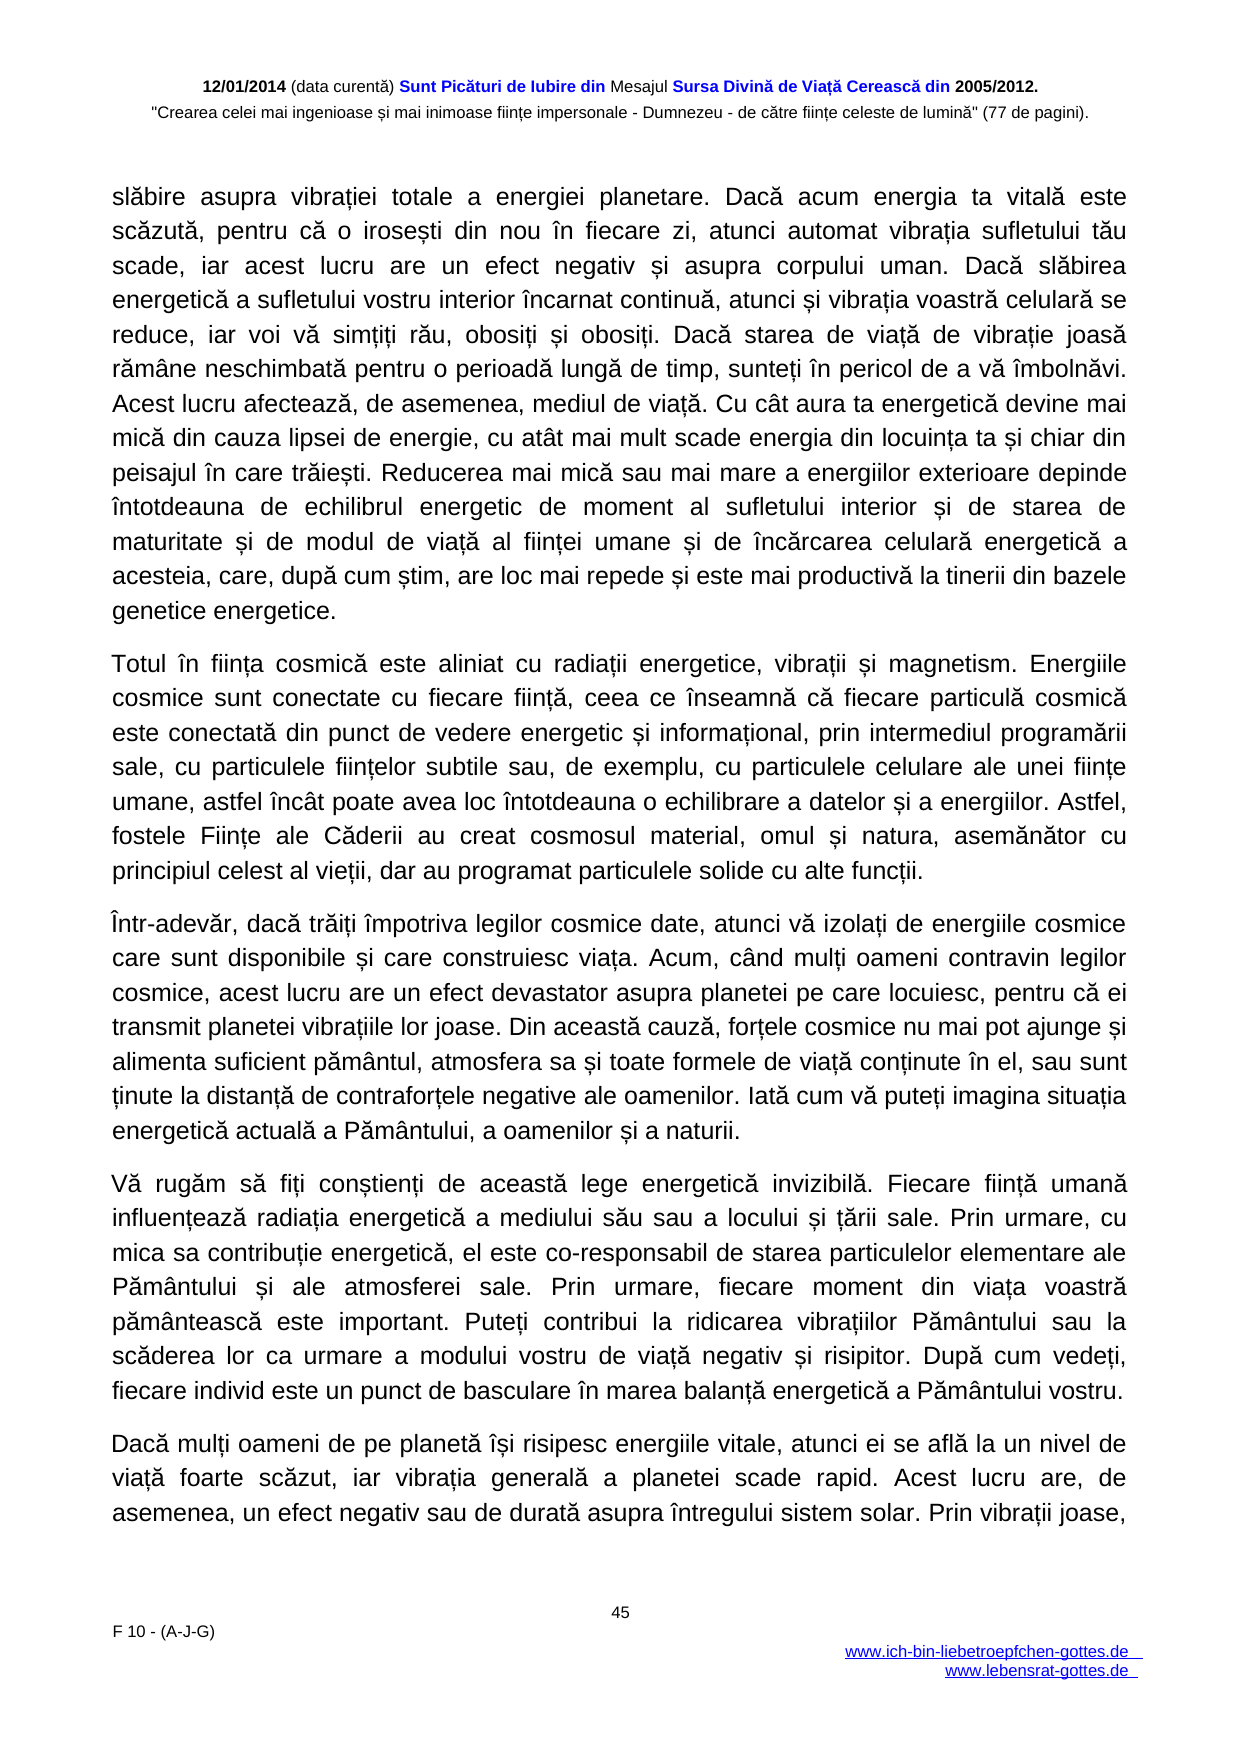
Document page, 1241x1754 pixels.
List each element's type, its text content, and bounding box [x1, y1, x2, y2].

text Totul în ființa cosmică este aliniat cu radiații energetice, vibrații și magnetism. Energiile cosmice sunt conectate cu fiecare ființă, ceea ce înseamnă că fiecare particulă cosmică este conectată din punct de vedere energetic și informațional, prin intermediul programării sale, cu particulele ființelor subtile sau, de exemplu, cu particulele celulare ale unei ființe umane, astfel încât poate avea loc întotdeauna o echilibrare a datelor și a energiilor. Astfel, fostele Ființe ale Căderii au creat cosmosul material, omul și natura, asemănător cu principiul celest al vieții, dar au programat particulele solide cu alte funcții. [111, 649, 1128, 884]
text Într-adevăr, dacă trăiți împotriva legilor cosmice date, atunci vă izolați de energiile cosmice care sunt disponibile și care construiesc viața. Acum, când mulți oameni contravin legilor cosmice, acest lucru are un efect devastator asupra planetei pe care locuiesc, pentru că ei transmit planetei vibrațiile lor joase. Din această cauză, forțele cosmice nu mai pot ajunge și alimenta suficient pământul, atmosfera sa și toate formele de viață conținute în el, sau sunt ținute la distanță de contraforțele negative ale oamenilor. Iată cum vă puteți imagina situația energetică actuală a Pământului, a oamenilor și a naturii. [111, 909, 1128, 1144]
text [111, 1429, 1128, 1526]
text Vă rugăm să fiți conștienți de această lege energetică invizibilă. Fiecare ființă umană influențează radiația energetică a mediului său sau a locului și țării sale. Prin urmare, cu mica sa contribuție energetică, el este co-responsabil de starea particulelor elementare ale Pământului și ale atmosferei sale. Prin urmare, fiecare moment din viața voastră pământească este important. Puteți contribui la ridicarea vibrațiilor Pământului sau la scăderea lor ca urmare a modului vostru de viață negativ și risipitor. După cum vedeți, fiecare individ este un punct de basculare în marea balanță energetică a Pământului vostru. [111, 1169, 1128, 1404]
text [111, 182, 1128, 624]
